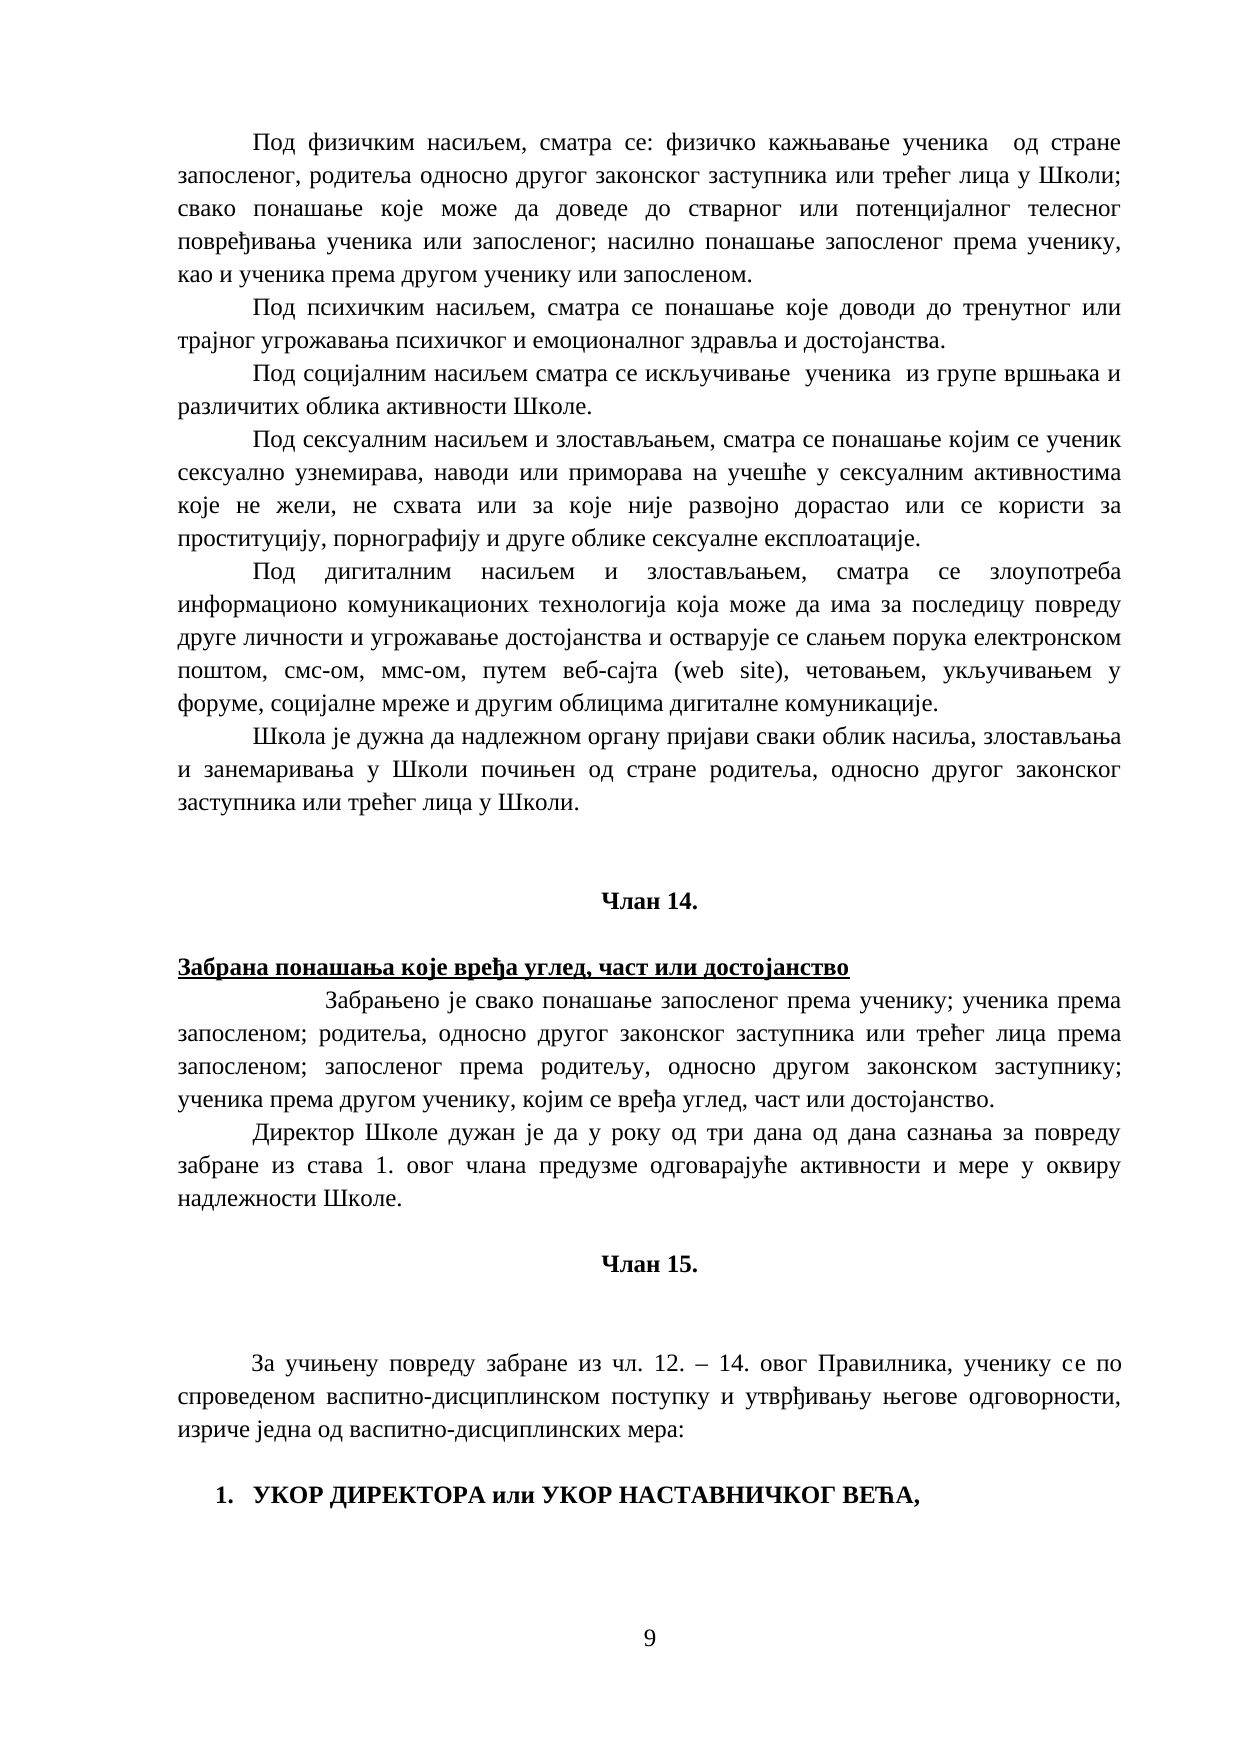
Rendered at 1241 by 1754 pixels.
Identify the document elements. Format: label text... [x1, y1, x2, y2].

list УКОР ДИРЕКТОРА или УКОР НАСТАВНИЧКОГ ВЕЋА, [215, 1481, 1122, 1509]
text Под социјалним насиљем сматра се искључивање ученика из групе вршњака и различитих облика активности Школе. [177, 358, 1122, 419]
text Директор Школе дужан је да у року од три дана од дана сазнања за повреду забране из става 1. овог члана предузме одговарајуће активности и мере у оквиру надлежности Школе. [177, 1117, 1122, 1212]
text Под психичким насиљем, сматра се понашање које доводи до тренутног или трајног угрожавања психичког и емоционалног здравља и достојанства. [177, 292, 1122, 353]
text Члан 15. [177, 1249, 1122, 1278]
text Забрањено је свако понашање запосленог према ученику; ученика према запосленом; родитеља, односно другог законског заступника или трећег лица према запосленом; запосленог према родитељу, односно другом законском заступнику; ученика према другом ученику, којим се вређа углед, част или достојанство. [177, 985, 1122, 1113]
text Под сексуалним насиљем и злостављањем, сматра се понашање којим се ученик сексуално узнемирава, наводи или приморава на учешће у сексуалним активностима које не жели, не схвата или за које није развојно дорастао или се користи за проституцију, порнографију и друге облике сексуалне експлоатације. [177, 424, 1122, 552]
text Школа је дужна да надлежном органу пријави сваки облик насиља, злостављања и занемаривања у Школи почињен од стране родитеља, односно другог законског заступника или трећег лица у Школи. [177, 721, 1122, 816]
text Под физичким насиљем, сматра се: физичко кажњавање ученика од стране запосленог, родитеља односно другог законског заступника или трећег лица у Школи; свако понашање које може да доведе до стварног или потенцијалног телесног повређивања ученика или запосленог; насилно понашање запосленог према ученику, као и ученика према другом ученику или запосленом. [177, 127, 1122, 287]
text Под дигиталним насиљем и злостављањем, сматра се злоупотреба информационо комуникационих технологија која може да има за последицу повреду друге личности и угрожавање достојанства и остварује се слањем порука електронском поштом, смс-ом, ммс-ом, путем веб-сајта (web site), четовањем, укључивањем у форуме, социјалне мреже и другим облицима дигиталне комуникације. [177, 556, 1122, 717]
text Члан 14. [177, 886, 1122, 915]
text За учињену повреду забране из чл. 12. – 14. овог Правилника, ученику се по спроведеном васпитно-дисциплинском поступку и утврђивању његове одговорности, изриче једна од васпитно-дисциплинских мера: [177, 1348, 1122, 1443]
text Забрана понашања које вређа углед, част или достојанство [177, 952, 1122, 981]
